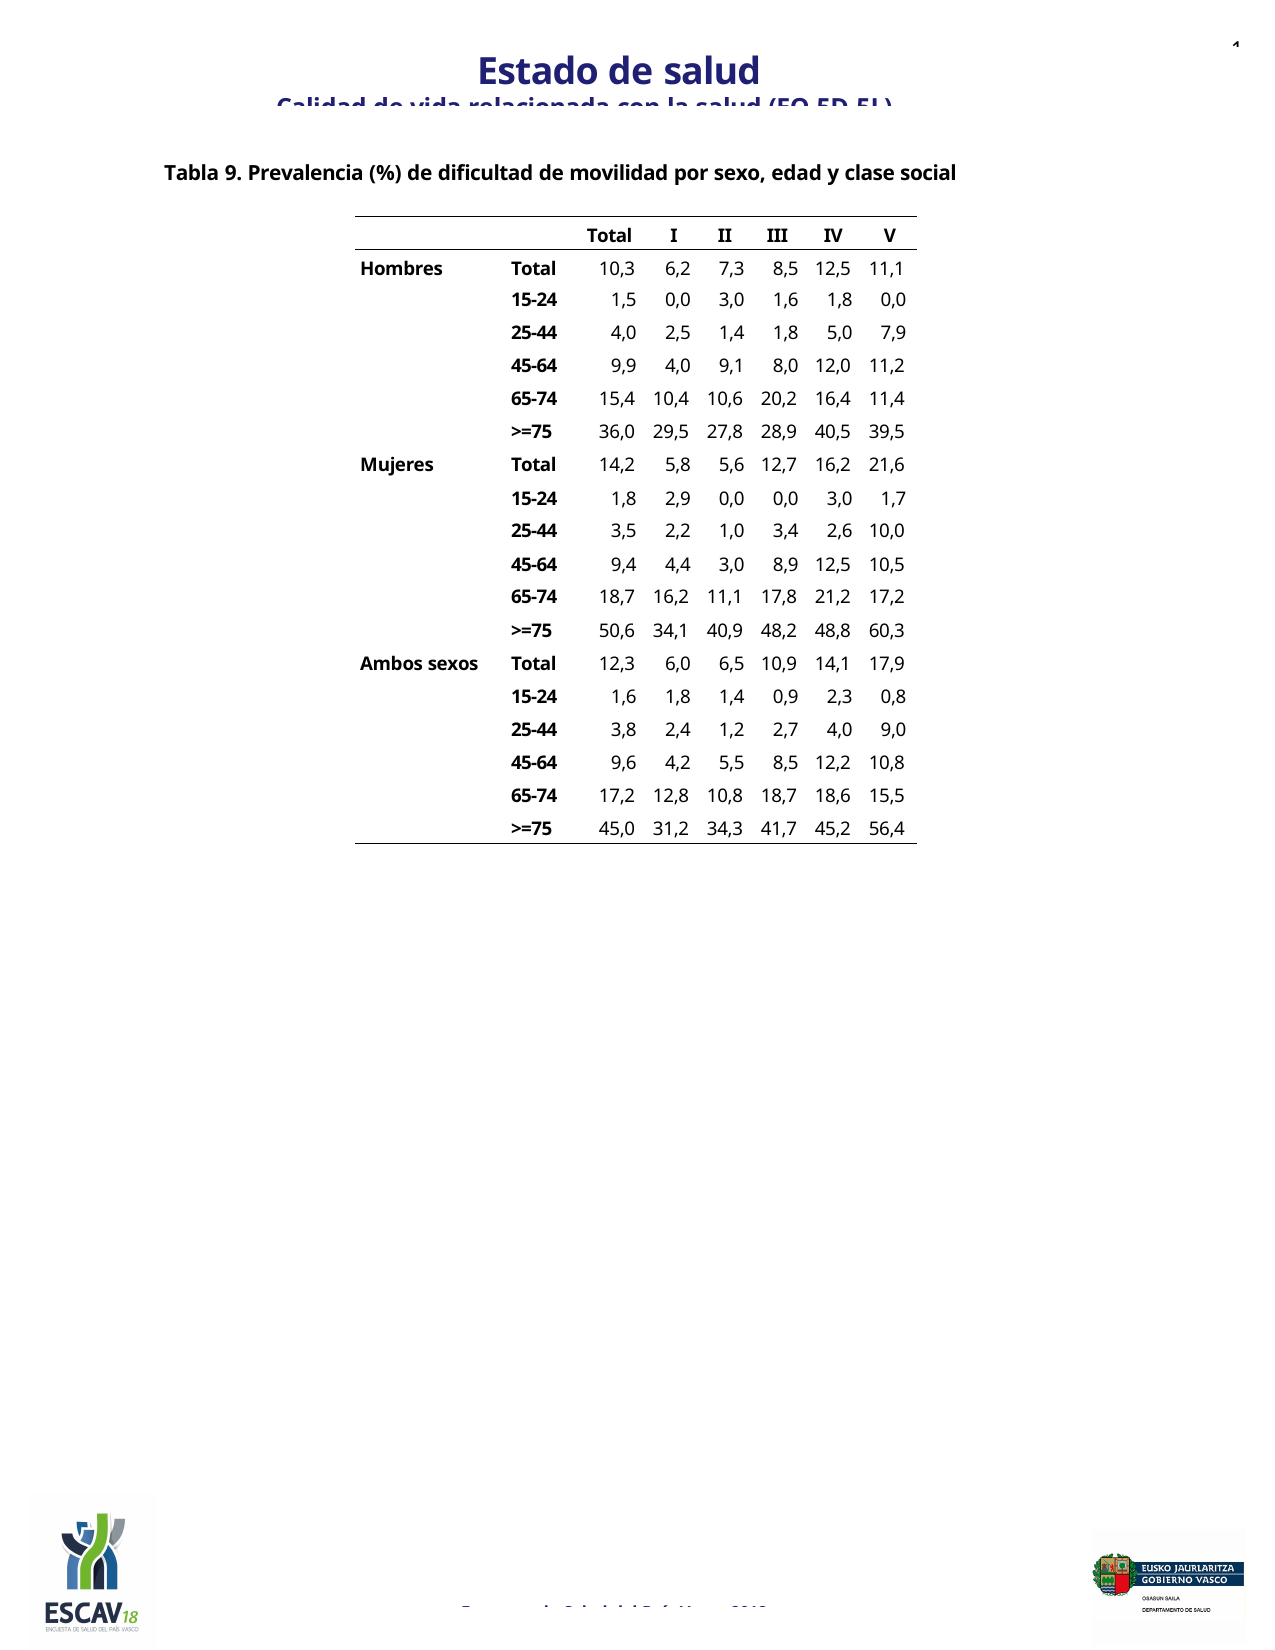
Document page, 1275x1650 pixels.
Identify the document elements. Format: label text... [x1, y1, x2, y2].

text Tabla 9. Prevalencia (%) de dificultad de movilidad por sexo, edad y clase social [164, 158, 1267, 187]
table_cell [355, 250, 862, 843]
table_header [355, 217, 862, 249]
picture [1092, 1529, 1246, 1645]
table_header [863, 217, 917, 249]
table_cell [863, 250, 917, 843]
picture [29, 1492, 157, 1650]
